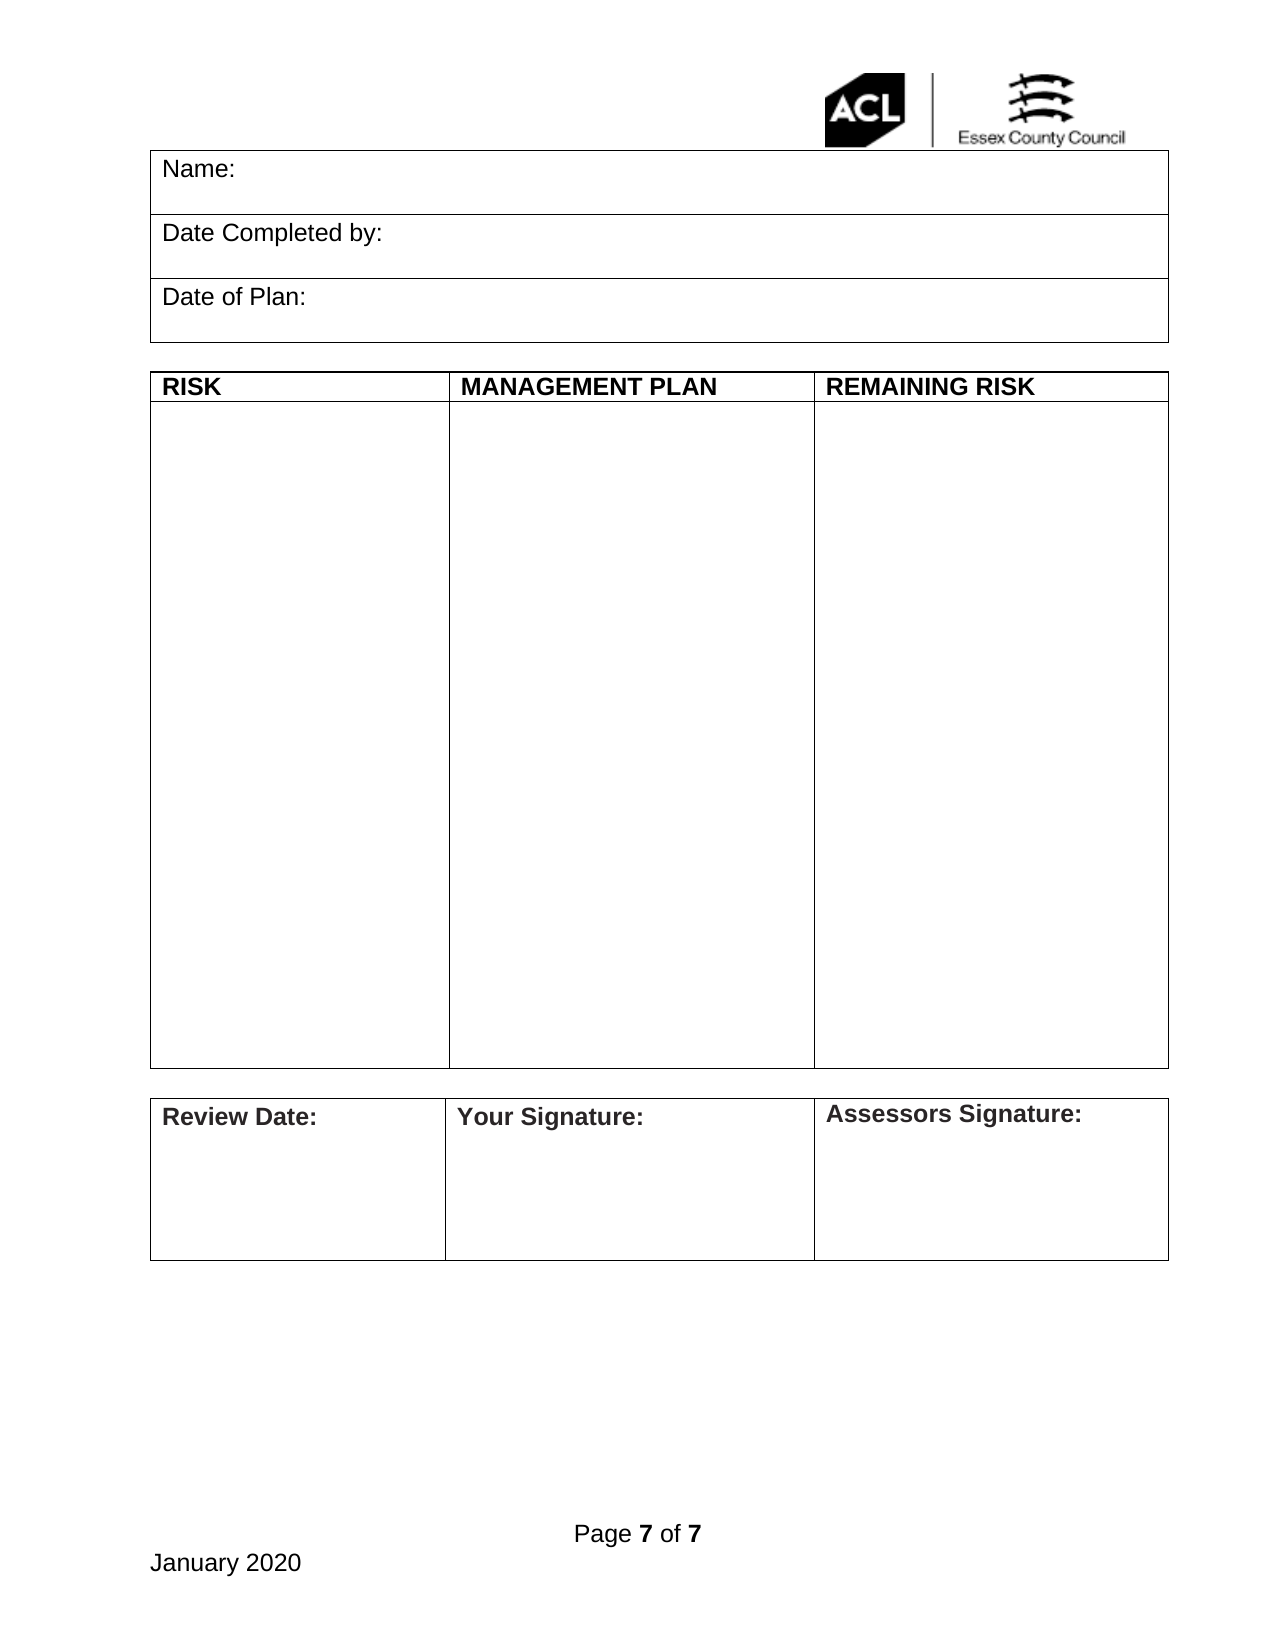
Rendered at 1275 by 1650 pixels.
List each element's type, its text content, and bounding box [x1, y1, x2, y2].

table_header Name: [151, 151, 1168, 214]
table_cell [815, 402, 1168, 1068]
table_header RISK [151, 373, 449, 401]
table_cell Date of Plan: [151, 279, 1168, 342]
picture [825, 73, 1126, 149]
table_header Review Date: [151, 1099, 445, 1260]
table_cell [450, 402, 814, 1068]
table_cell [151, 402, 449, 1068]
table_header MANAGEMENT PLAN [450, 373, 814, 401]
table_header Your Signature: [446, 1099, 814, 1260]
table_cell Date Completed by: [151, 215, 1168, 278]
table_header Assessors Signature: [815, 1099, 1168, 1260]
table_header REMAINING RISK [815, 373, 1168, 401]
